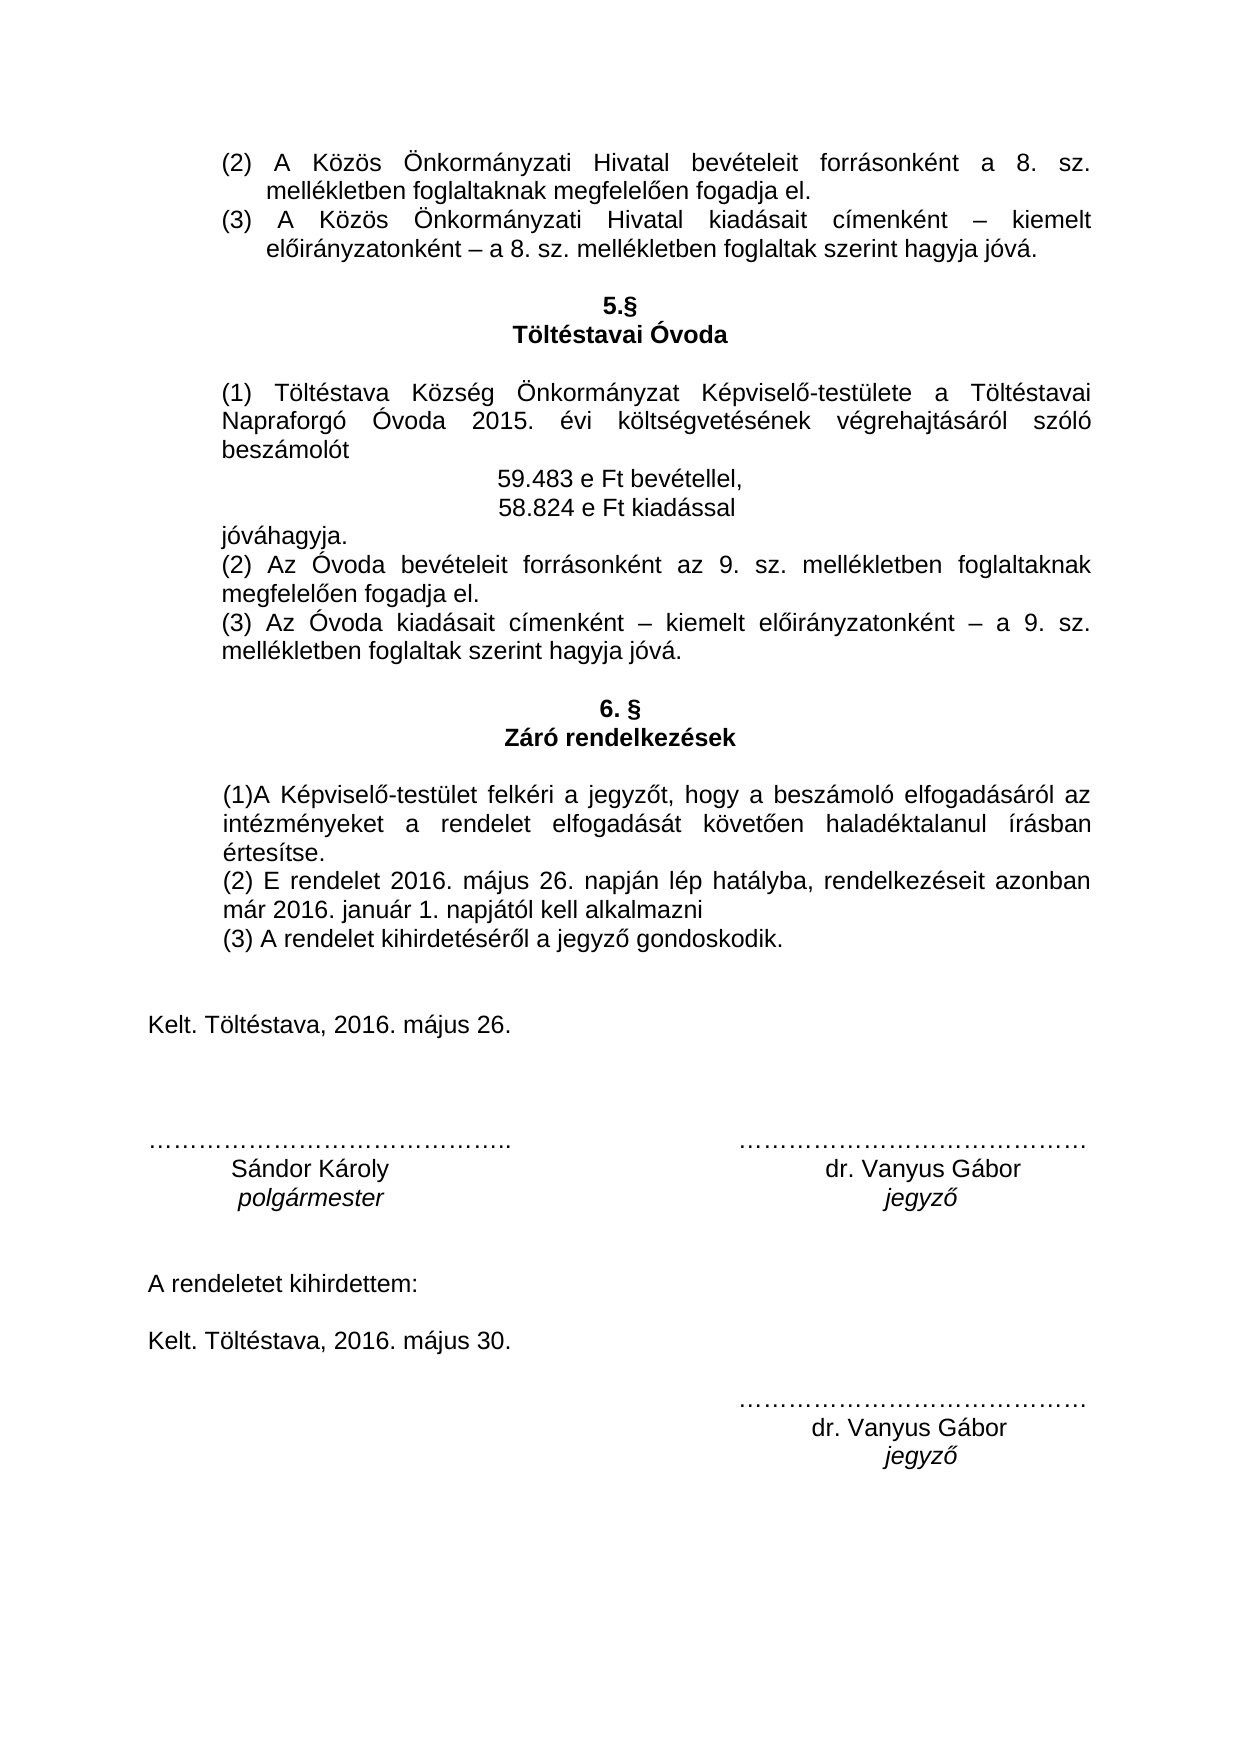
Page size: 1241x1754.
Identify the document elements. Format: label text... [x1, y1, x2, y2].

text …………………………………….. …………………………………… [148, 1125, 1093, 1154]
text (1)A Képviselő-testület felkéri a jegyzőt, hogy a beszámoló elfogadásáról az intézményeket a rendelet elfogadását követően haladéktalanul írásban értesítse. [223, 780, 1093, 866]
text dr. Vanyus Gábor [148, 1413, 1093, 1441]
text jegyző [148, 1441, 1093, 1470]
text (3) Az Óvoda kiadásait címenként – kiemelt előirányzatonként – a 9. sz. mellékletben foglaltak szerint hagyja jóvá. [221, 608, 1093, 665]
text A rendeletet kihirdettem: [148, 1269, 1093, 1298]
text 5.§ [148, 291, 1093, 320]
text jóváhagyja. [148, 521, 1093, 550]
text 6. § [148, 694, 1093, 723]
text (1) Töltéstava Község Önkormányzat Képviselő-testülete a Töltéstavai Napraforgó Óvoda 2015. évi költségvetésének végrehajtásáról szóló beszámolót [221, 378, 1093, 464]
text (2) A Közös Önkormányzati Hivatal bevételeit forrásonként a 8. sz. mellékletben foglaltaknak megfelelően fogadja el. [221, 148, 1093, 205]
text Kelt. Töltéstava, 2016. május 26. [148, 1010, 1093, 1039]
text polgármester jegyző [148, 1183, 1093, 1211]
text (2) Az Óvoda bevételeit forrásonként az 9. sz. mellékletben foglaltaknak megfelelően fogadja el. [221, 550, 1093, 608]
text …………………………………… [148, 1384, 1093, 1413]
text (3) A rendelet kihirdetéséről a jegyző gondoskodik. [223, 924, 1093, 953]
text Záró rendelkezések [148, 723, 1093, 751]
text Töltéstavai Óvoda [148, 320, 1093, 349]
text (3) A Közös Önkormányzati Hivatal kiadásait címenként – kiemelt előirányzatonként – a 8. sz. mellékletben foglaltak szerint hagyja jóvá. [221, 205, 1093, 263]
text 59.483 e Ft bevétellel, [148, 464, 1093, 493]
text Sándor Károly dr. Vanyus Gábor [148, 1154, 1093, 1183]
text (2) E rendelet 2016. május 26. napján lép hatályba, rendelkezéseit azonban már 2016. január 1. napjától kell alkalmazni [223, 866, 1093, 924]
text Kelt. Töltéstava, 2016. május 30. [148, 1326, 1093, 1355]
text 58.824 e Ft kiadással [443, 493, 1093, 521]
